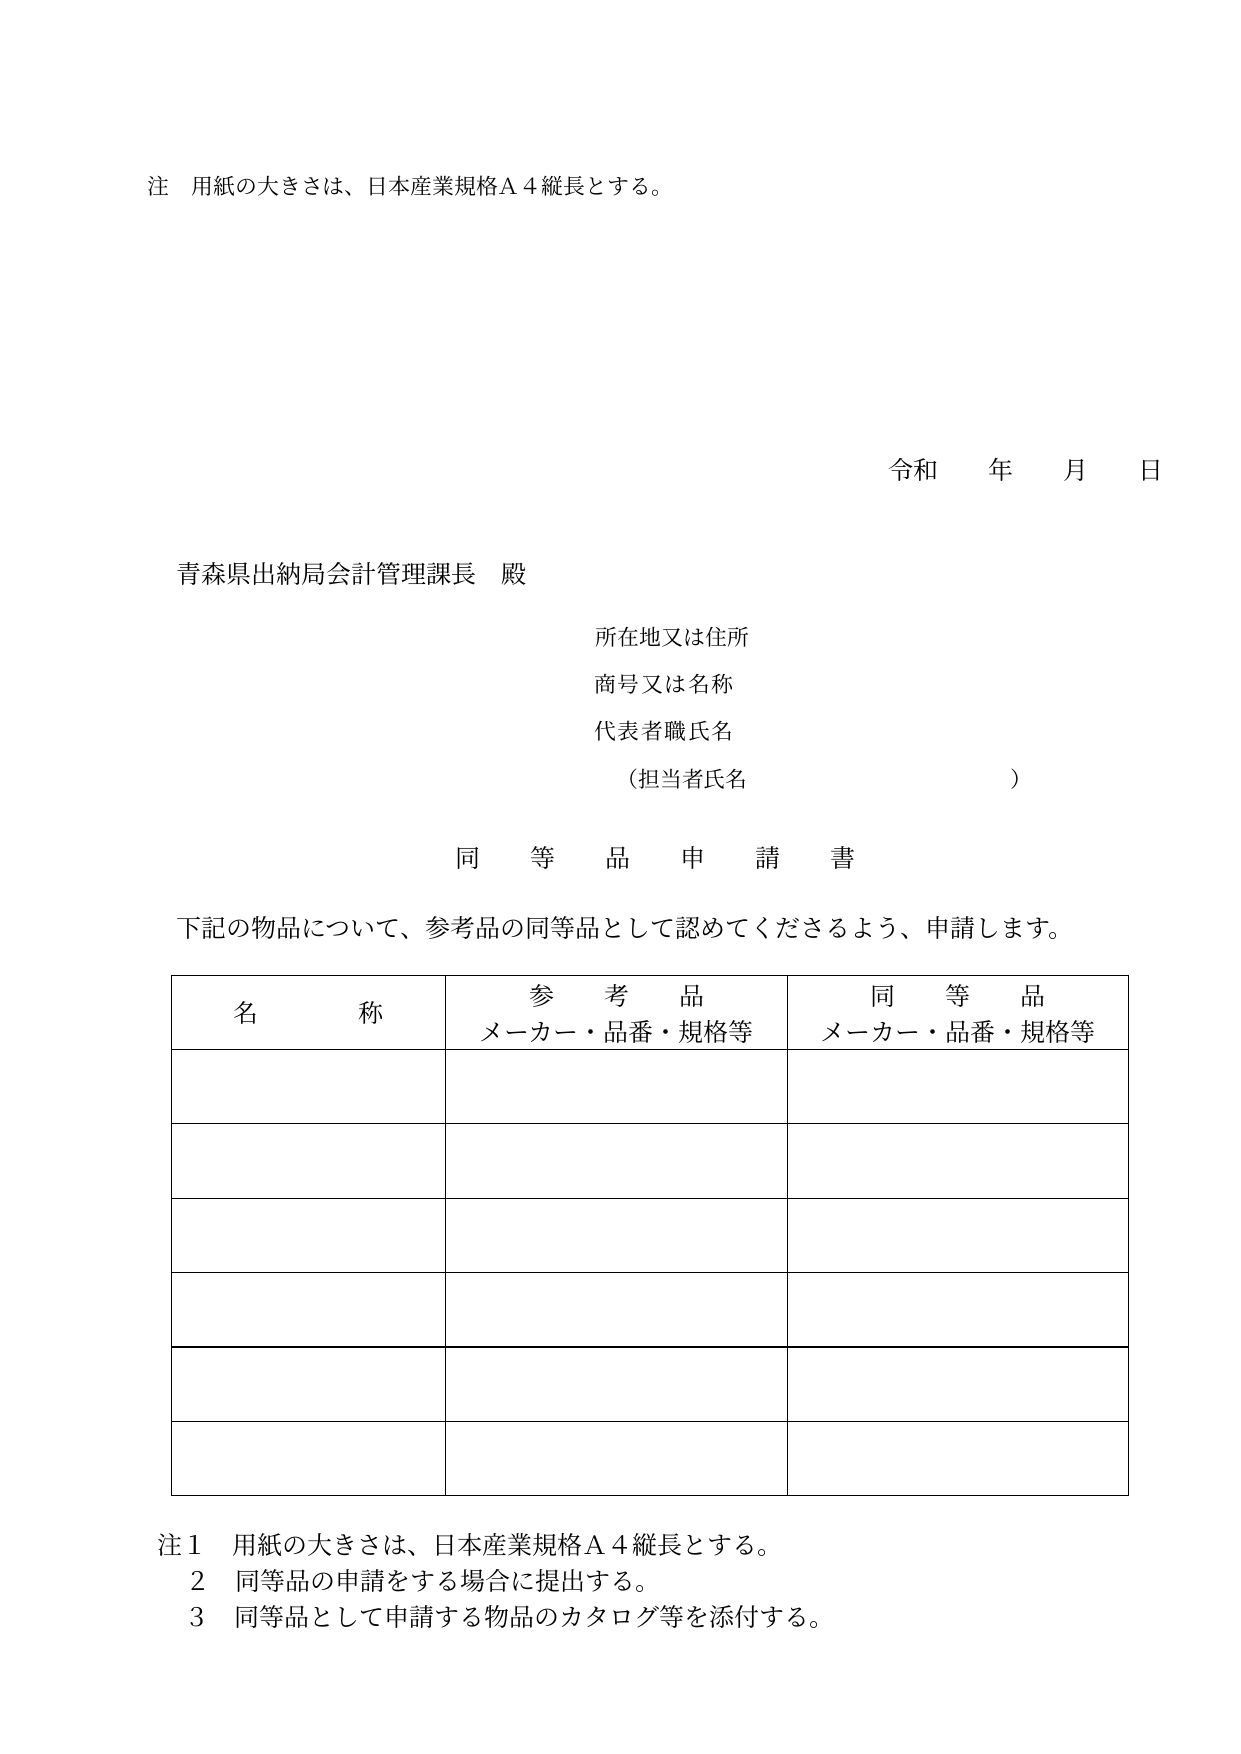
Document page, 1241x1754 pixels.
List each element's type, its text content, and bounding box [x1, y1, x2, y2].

table_header 同 等 品 メーカー・品番・規格等 [788, 976, 1128, 1049]
table_cell [446, 1348, 787, 1421]
table_cell [446, 1273, 787, 1346]
table_cell [172, 1348, 445, 1421]
text 下記の物品について、参考品の同等品として認めてくださるよう、申請します。 [148, 909, 1163, 945]
text 所在地又は住所 [519, 620, 1163, 652]
table_cell [172, 1199, 445, 1272]
text 商号又は名称 [519, 667, 1163, 699]
table_cell [172, 1273, 445, 1346]
table_cell [172, 1422, 445, 1495]
text 注 用紙の大きさは、日本産業規格Ａ４縦長とする。 [148, 169, 1163, 200]
text （担当者氏名 ） [530, 762, 1163, 793]
table_cell [788, 1050, 1128, 1123]
text 注１ 用紙の大きさは、日本産業規格Ａ４縦長とする。 [157, 1526, 1163, 1562]
table_cell [788, 1422, 1128, 1495]
table_cell [446, 1050, 787, 1123]
text 同 等 品 申 請 書 [148, 839, 1163, 875]
table_header 名 称 [172, 976, 445, 1049]
table_cell [172, 1050, 445, 1123]
table_cell [446, 1199, 787, 1272]
text 青森県出納局会計管理課長 殿 [148, 554, 1163, 590]
text ３ 同等品として申請する物品のカタログ等を添付する。 [148, 1598, 1163, 1634]
table_cell [788, 1348, 1128, 1421]
table_cell [446, 1124, 787, 1198]
table_cell [788, 1124, 1128, 1198]
text 代表者職氏名 [519, 714, 1163, 746]
table_cell [788, 1273, 1128, 1346]
text 令和 年 月 日 [202, 450, 1163, 486]
table_cell [446, 1422, 787, 1495]
table_cell [172, 1124, 445, 1198]
table_cell [788, 1199, 1128, 1272]
table_header 参 考 品 メーカー・品番・規格等 [446, 976, 787, 1049]
text ２ 同等品の申請をする場合に提出する。 [148, 1562, 1163, 1598]
